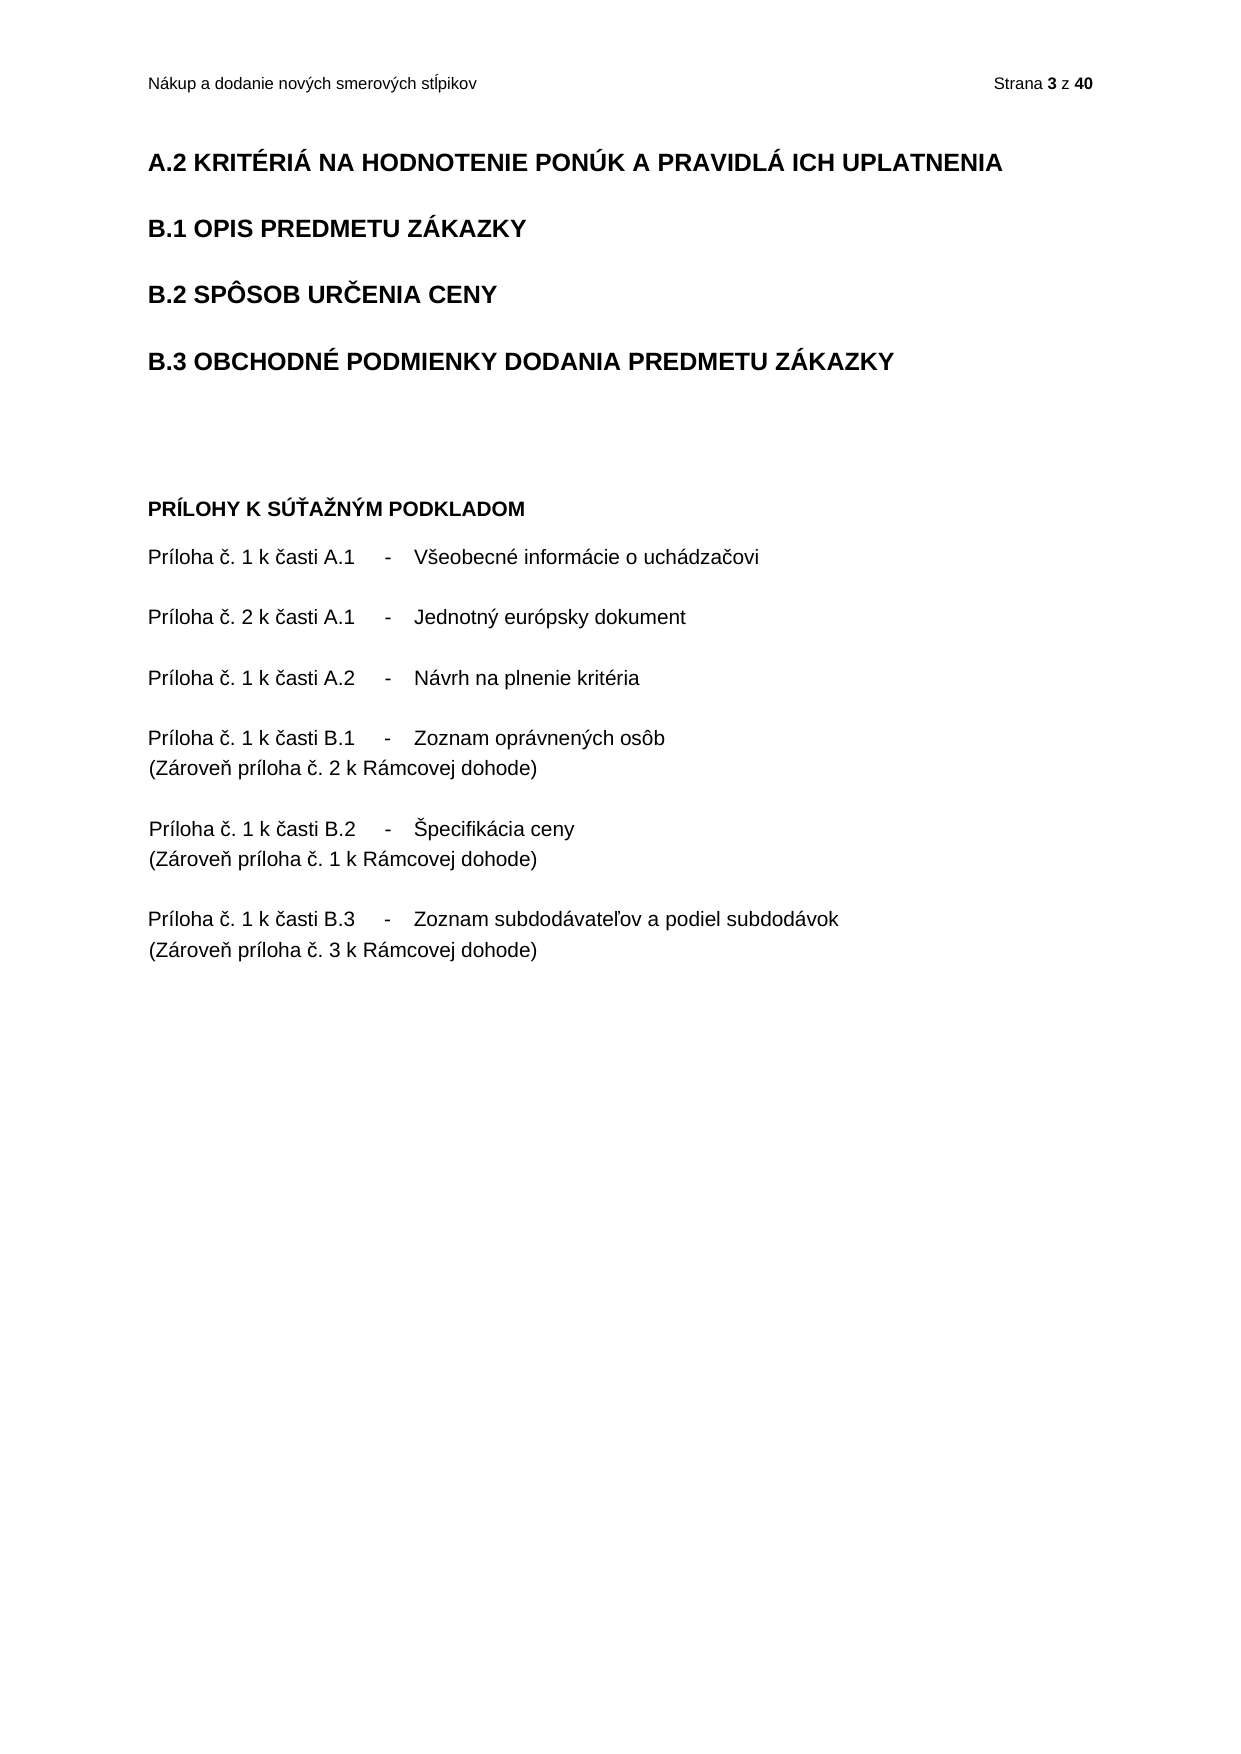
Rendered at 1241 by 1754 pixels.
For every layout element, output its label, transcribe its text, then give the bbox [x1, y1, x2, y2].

text PRÍLOHY K SÚŤAŽNÝM PODKLADOM [148, 497, 1092, 521]
text Príloha č. 1 k časti A.2 - Návrh na plnenie kritéria [148, 666, 1092, 689]
text B.1 OPIS PREDMETU ZÁKAZKY [148, 214, 1092, 243]
text Príloha č. 2 k časti A.1 - Jednotný európsky dokument [148, 605, 1092, 629]
text A.2 KritériÁ na hodnotenie ponúk a PRAVIDLÁ ich uplatnenia [148, 148, 1092, 176]
text B.2 SPÔSOB URČENIA CENY [148, 280, 1092, 309]
text (Zároveň príloha č. 1 k Rámcovej dohode) [148, 847, 1092, 871]
text (Zároveň príloha č. 3 k Rámcovej dohode) [148, 937, 1092, 961]
text (Zároveň príloha č. 2 k Rámcovej dohode) [148, 756, 1092, 780]
text Príloha č. 1 k časti B.3 - Zoznam subdodávateľov a podiel subdodávok [148, 907, 1092, 931]
text Príloha č. 1 k časti A.1 - Všeobecné informácie o uchádzačovi [148, 545, 1092, 569]
text Príloha č. 1 k časti B.1 - Zoznam oprávnených osôb [148, 726, 1092, 750]
text Príloha č. 1 k časti B.2 - Špecifikácia ceny [148, 817, 1092, 841]
text B.3 OBCHODNÉ PODMIENKY DODANIA PREDMETU ZÁKAZKY [148, 346, 1092, 375]
